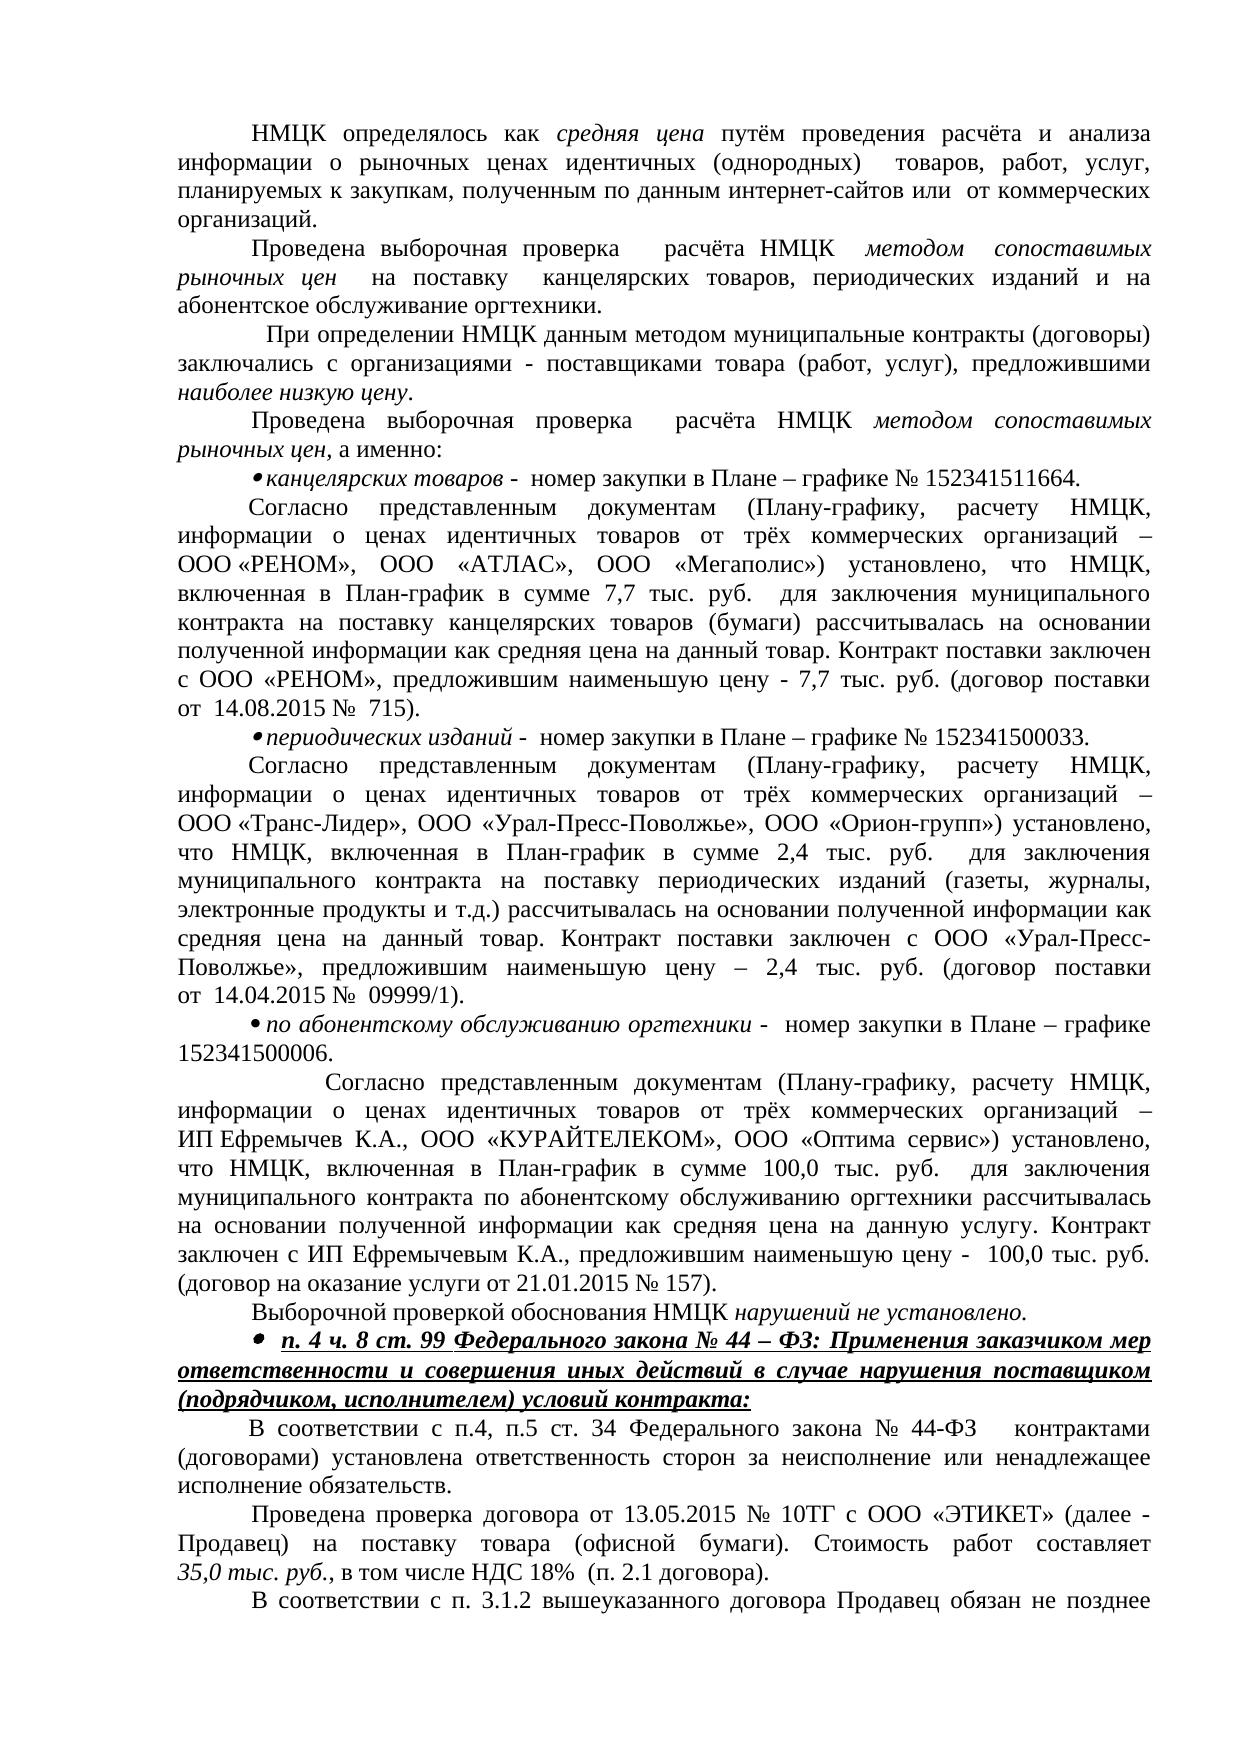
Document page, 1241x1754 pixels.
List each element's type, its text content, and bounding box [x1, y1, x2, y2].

text В соответствии с п.4, п.5 ст. 34 Федерального закона № 44-ФЗ контрактами (договорами) установлена ответственность сторон за неисполнение или ненадлежащее исполнение обязательств. [177, 1413, 1152, 1499]
text Согласно представленным документам (Плану-графику, расчету НМЦК, информации о ценах идентичных товаров от трёх коммерческих организаций – ООО «РЕНОМ», ООО «АТЛАС», ООО «Мегаполис») установлено, что НМЦК, включенная в План-график в сумме 7,7 тыс. руб. для заключения муниципального контракта на поставку канцелярских товаров (бумаги) рассчитывалась на основании полученной информации как средняя цена на данный товар. Контракт поставки заключен с ООО «РЕНОМ», предложившим наименьшую цену - 7,7 тыс. руб. (договор поставки от 14.08.2015 № 715). [177, 492, 1152, 722]
list по абонентскому обслуживанию оргтехники - номер закупки в Плане – графике 152341500006. [177, 1009, 1152, 1067]
text Выборочной проверкой обоснования НМЦК нарушений не установлено. [177, 1297, 1152, 1326]
text Согласно представленным документам (Плану-графику, расчету НМЦК, информации о ценах идентичных товаров от трёх коммерческих организаций – ИП Ефремычев К.А., ООО «КУРАЙТЕЛЕКОМ», ООО «Оптима сервис») установлено, что НМЦК, включенная в План-график в сумме 100,0 тыс. руб. для заключения муниципального контракта по абонентскому обслуживанию оргтехники рассчитывалась на основании полученной информации как средняя цена на данную услугу. Контракт заключен с ИП Ефремычевым К.А., предложившим наименьшую цену - 100,0 тыс. руб. (договор на оказание услуги от 21.01.2015 № 157). [177, 1067, 1152, 1297]
text Проведена проверка договора от 13.05.2015 № 10ТГ с ООО «ЭТИКЕТ» (далее - Продавец) на поставку товара (офисной бумаги). Стоимость работ составляет 35,0 тыс. руб., в том числе НДС 18% (п. 2.1 договора). [177, 1499, 1152, 1585]
list периодических изданий - номер закупки в Плане – графике № 152341500033. [177, 722, 1152, 751]
text Проведена выборочная проверка расчёта НМЦК методом сопоставимых рыночных цен на поставку канцелярских товаров, периодических изданий и на абонентское обслуживание оргтехники. [177, 233, 1152, 319]
text Согласно представленным документам (Плану-графику, расчету НМЦК, информации о ценах идентичных товаров от трёх коммерческих организаций – ООО «Транс-Лидер», ООО «Урал-Пресс-Поволжье», ООО «Орион-групп») установлено, что НМЦК, включенная в План-график в сумме 2,4 тыс. руб. для заключения муниципального контракта на поставку периодических изданий (газеты, журналы, электронные продукты и т.д.) рассчитывалась на основании полученной информации как средняя цена на данный товар. Контракт поставки заключен с ООО «Урал-Пресс-Поволжье», предложившим наименьшую цену – 2,4 тыс. руб. (договор поставки от 14.04.2015 № 09999/1). [177, 751, 1152, 1009]
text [177, 1585, 1152, 1614]
text НМЦК определялось как средняя цена путём проведения расчёта и анализа информации о рыночных ценах идентичных (однородных) товаров, работ, услуг, планируемых к закупкам, полученным по данным интернет-сайтов или от коммерческих организаций. [177, 118, 1152, 233]
list п. 4 ч. 8 ст. 99 Федерального закона № 44 – ФЗ: Применения заказчиком мер ответственности и совершения иных действий в случае нарушения поставщиком (подрядчиком, исполнителем) условий контракта: [177, 1381, 1152, 1413]
list п. 4 ч. 8 ст. 99 Федерального закона № 44 – ФЗ: Применения заказчиком мер ответственности и совершения иных действий в случае нарушения поставщиком (подрядчиком, исполнителем) условий контракта: [177, 1326, 1152, 1380]
list канцелярских товаров - номер закупки в Плане – графике № 152341511664. [177, 463, 1152, 492]
text Проведена выборочная проверка расчёта НМЦК методом сопоставимых рыночных цен, а именно: [177, 406, 1152, 463]
text При определении НМЦК данным методом муниципальные контракты (договоры) заключались с организациями - поставщиками товара (работ, услуг), предложившими наиболее низкую цену. [177, 319, 1152, 406]
